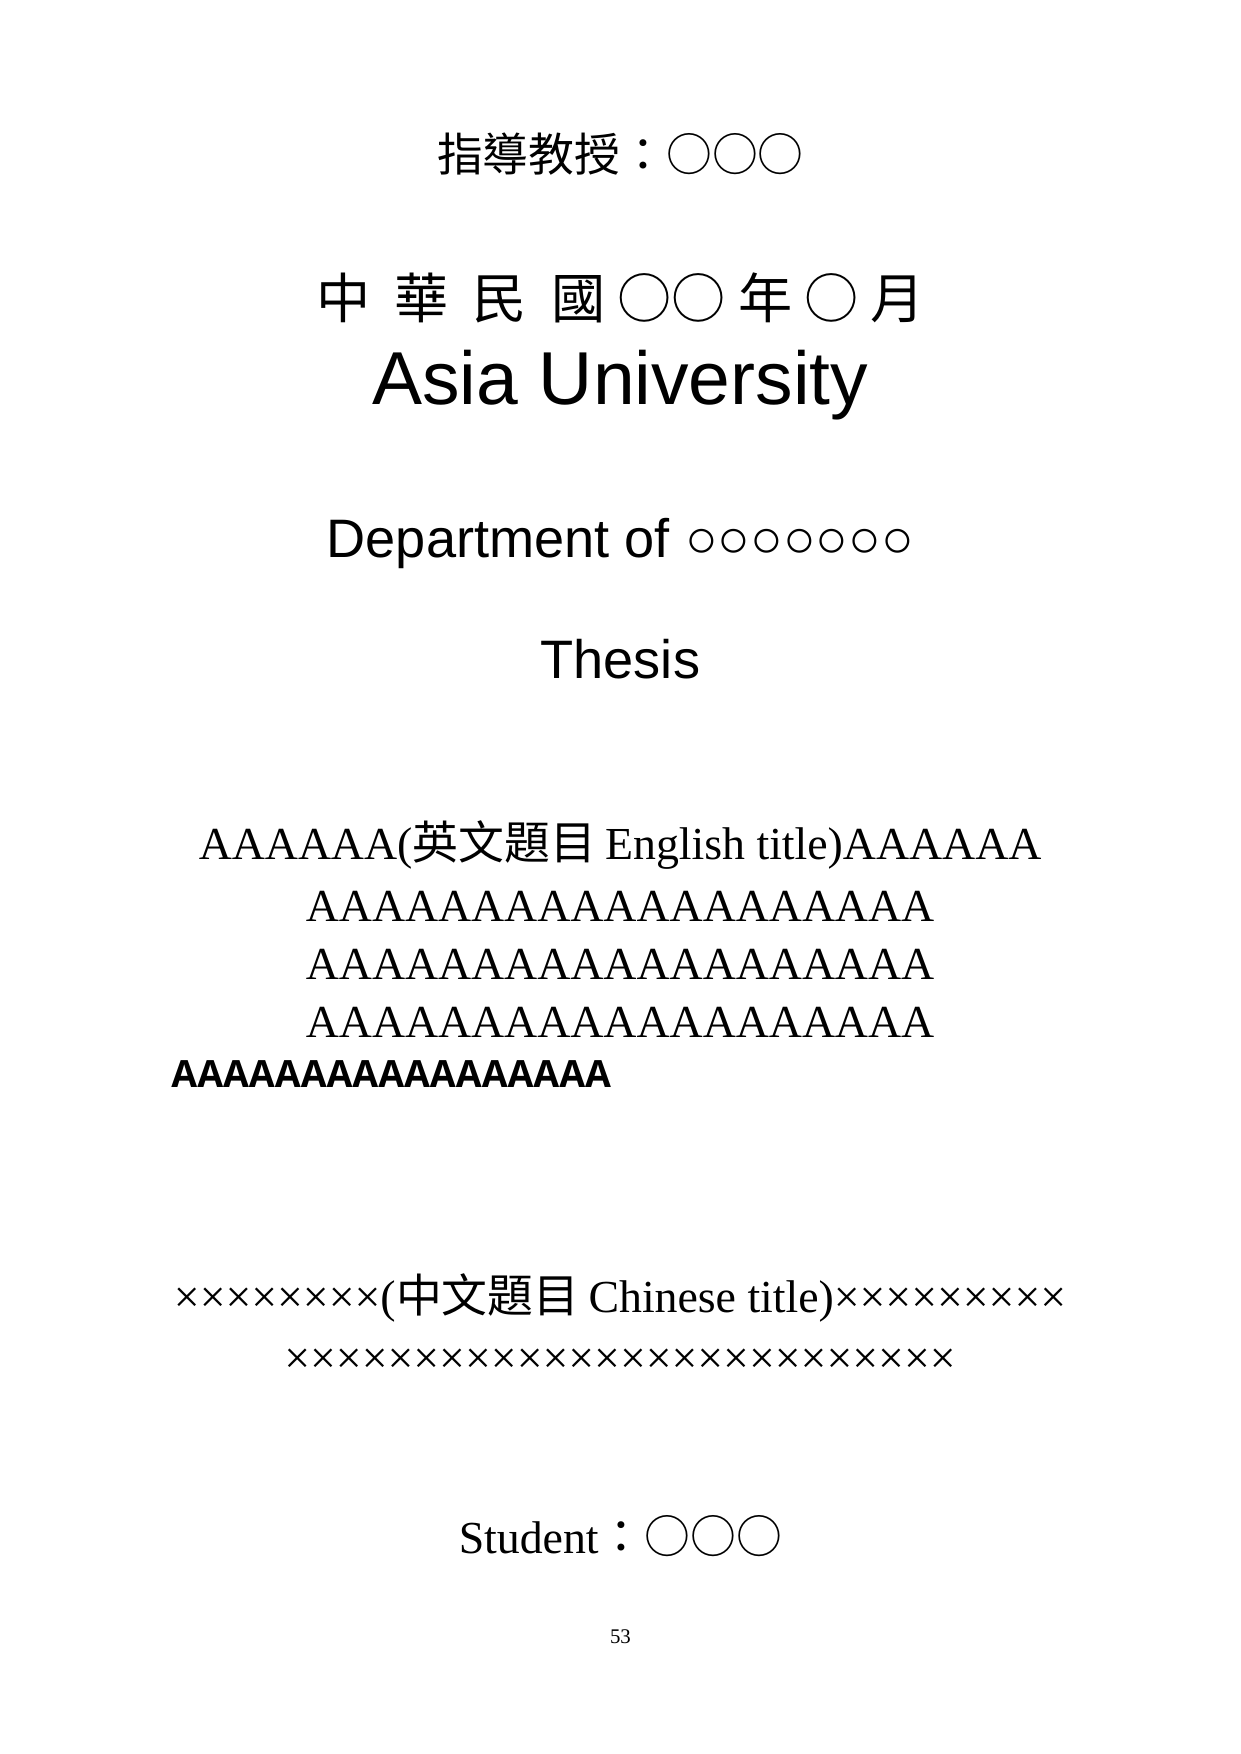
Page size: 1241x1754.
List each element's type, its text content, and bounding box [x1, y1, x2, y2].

text 指導教授：○○○ [171, 118, 1069, 184]
text Asia University [171, 334, 1069, 420]
text Department of ○○○○○○○ [171, 506, 1069, 569]
text AAAAAA(英文題目English title)AAAAAA [171, 806, 1069, 872]
text ×××××××××××××××××××××××××× [171, 1325, 1069, 1384]
text AAAAAAAAAAAAAAAAAAA [171, 989, 1069, 1047]
text Thesis [171, 627, 1069, 689]
text 中 華 民 國 ○○ 年 ○ 月 [171, 255, 1069, 334]
text ××××××××(中文題目Chinese title)××××××××× [171, 1259, 1069, 1325]
text Student：○○○ [171, 1500, 1069, 1567]
text AAAAAAAAAAAAAAAAAAA [171, 872, 1069, 931]
subtitle AAAAAAAAAAAAAAAAA [171, 1047, 1069, 1098]
text AAAAAAAAAAAAAAAAAAA [171, 931, 1069, 989]
